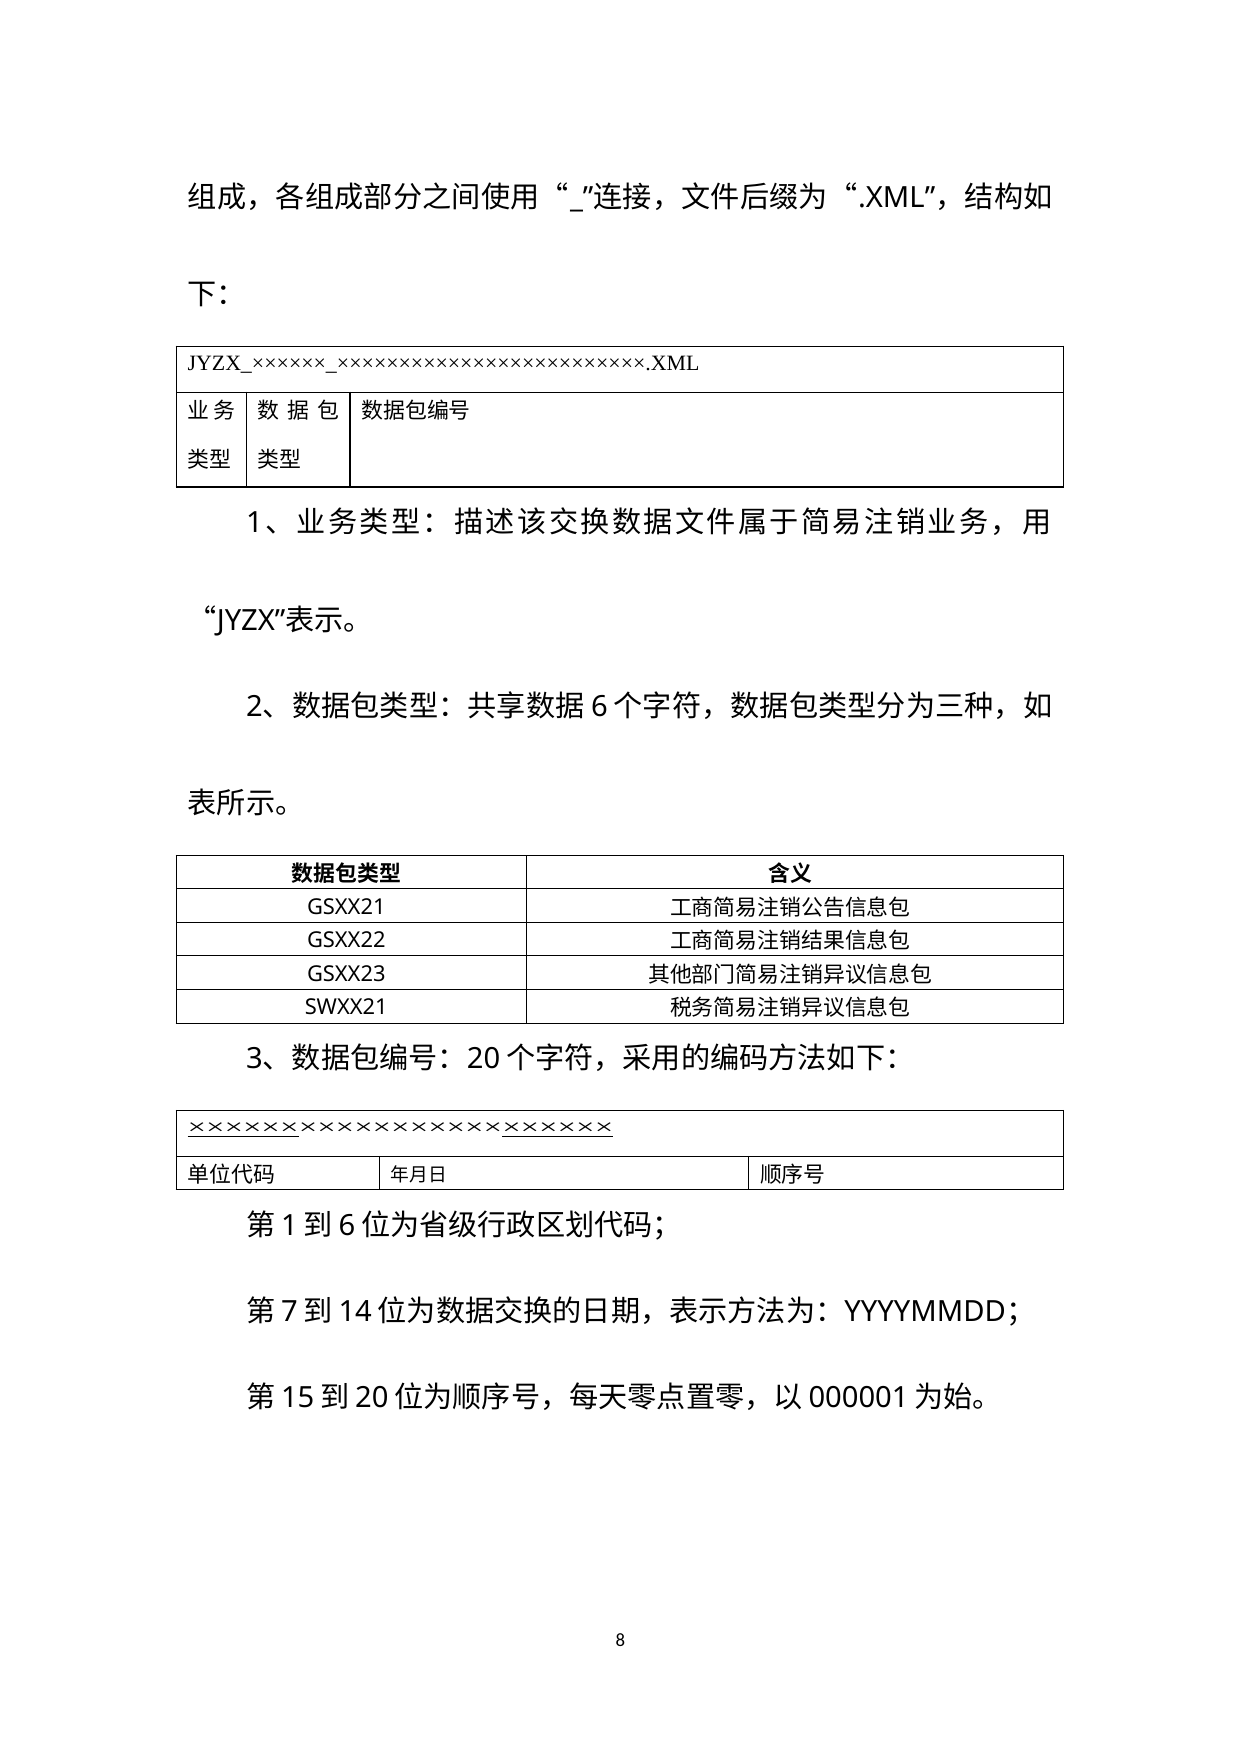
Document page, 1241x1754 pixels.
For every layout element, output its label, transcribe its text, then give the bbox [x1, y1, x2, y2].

table_cell 顺序号 [749, 1157, 1063, 1189]
table_cell 税务简易注销异议信息包 [527, 990, 1063, 1022]
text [187, 162, 1053, 324]
table_cell GSXX23 [177, 956, 526, 989]
table_header 数据包类型 [177, 856, 526, 888]
text 第7到14位为数据交换的日期，表示方法为：YYYYMMDD； [187, 1276, 1053, 1341]
table_cell 工商简易注销公告信息包 [527, 889, 1063, 922]
text 1、业务类型：描述该交换数据文件属于简易注销业务，用“JYZX”表示。 [187, 488, 1053, 650]
table_cell 工商简易注销结果信息包 [527, 923, 1063, 955]
table_cell 其他部门简易注销异议信息包 [527, 956, 1063, 989]
text 3、数据包编号：20个字符，采用的编码方法如下： [187, 1024, 1053, 1088]
table_cell GSXX22 [177, 923, 526, 955]
text 第1到6位为省级行政区划代码； [187, 1190, 1053, 1255]
table_header JYZX_××××××_×××××××××××××××××××××××××.XML [177, 347, 1063, 392]
text 2、数据包类型：共享数据6个字符，数据包类型分为三种，如表所示。 [187, 671, 1053, 834]
table_cell GSXX21 [177, 889, 526, 922]
table_cell 数据包类型 [247, 393, 349, 486]
table_cell 单位代码 [177, 1157, 379, 1189]
table_header ××××××××××××××××××××××× [177, 1111, 1063, 1156]
table_cell 数据包编号 [351, 393, 1063, 486]
table_cell SWXX21 [177, 990, 526, 1022]
table_cell 业务类型 [177, 393, 246, 486]
table_header 含义 [527, 856, 1063, 888]
table_cell 年月日 [380, 1157, 748, 1189]
text 第15到20位为顺序号，每天零点置零，以000001为始。 [187, 1363, 1053, 1428]
